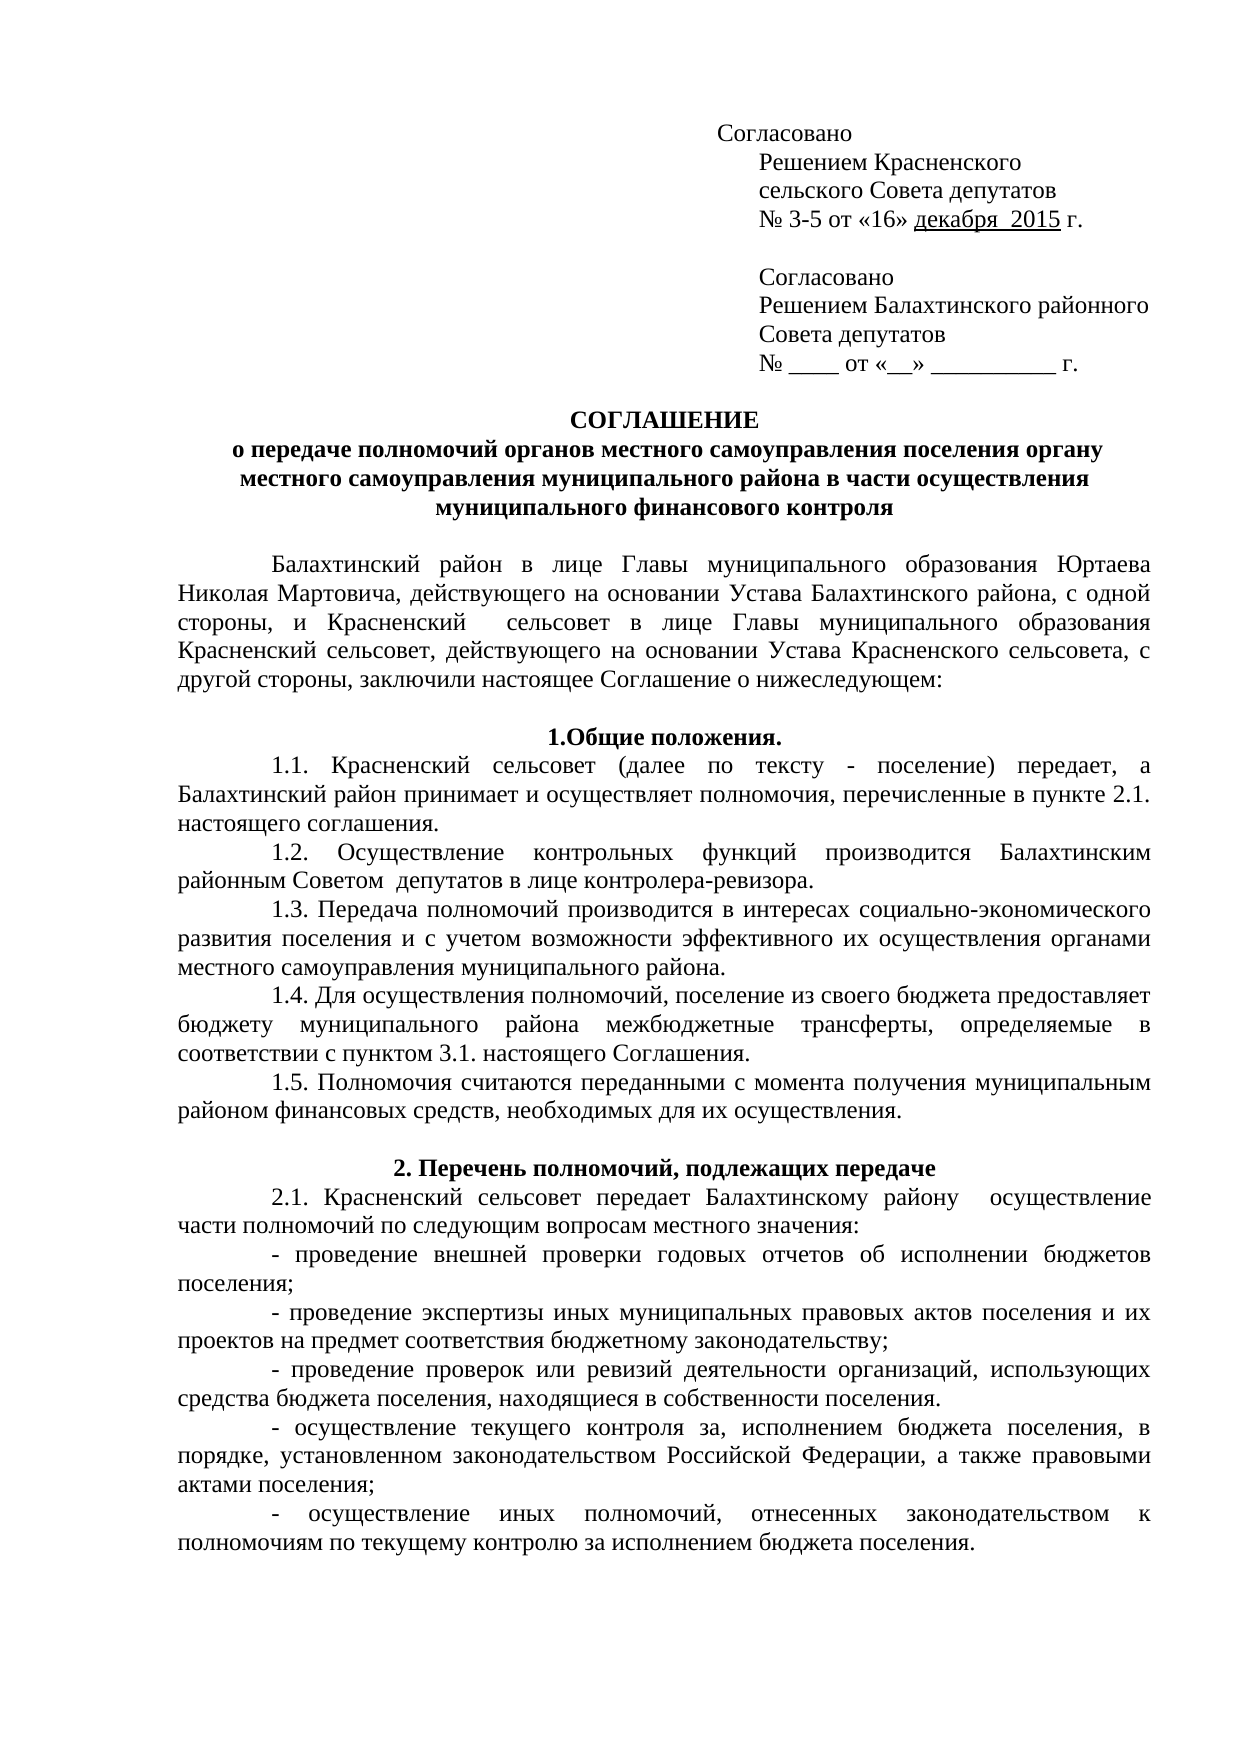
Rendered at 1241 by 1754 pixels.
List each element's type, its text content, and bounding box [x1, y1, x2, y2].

text 1.4. Для осуществления полномочий, поселение из своего бюджета предоставляет бюджету муниципального района межбюджетные трансферты, определяемые в соответствии с пунктом 3.1. настоящего Соглашения. [177, 981, 1152, 1067]
text - осуществление текущего контроля за, исполнением бюджета поселения, в порядке, установленном законодательством Российской Федерации, а также правовыми актами поселения; [177, 1412, 1152, 1498]
text Решением Красненского [758, 147, 1152, 176]
text 2. Перечень полномочий, подлежащих передаче [177, 1153, 1152, 1182]
text - проведение экспертизы иных муниципальных правовых актов поселения и их проектов на предмет соответствия бюджетному законодательству; [177, 1297, 1152, 1354]
text 2.1. Красненский сельсовет передает Балахтинскому району осуществление части полномочий по следующим вопросам местного значения: [177, 1182, 1152, 1239]
text Решением Балахтинского районного [758, 291, 1152, 319]
text Балахтинский район в лице Главы муниципального образования Юртаева Николая Мартовича, действующего на основании Устава Балахтинского района, с одной стороны, и Красненский сельсовет в лице Главы муниципального образования Красненский сельсовет, действующего на основании Устава Красненского сельсовета, с другой стороны, заключили настоящее Соглашение о нижеследующем: [177, 549, 1152, 693]
text - проведение внешней проверки годовых отчетов об исполнении бюджетов поселения; [177, 1239, 1152, 1297]
text № 3-5 от «16» декабря 2015 г. [758, 204, 1152, 233]
text сельского Совета депутатов [758, 176, 1152, 204]
text о передаче полномочий органов местного самоуправления поселения органу местного самоуправления муниципального района в части осуществления муниципального финансового контроля [177, 434, 1152, 521]
text 1.1. Красненский сельсовет (далее по тексту - поселение) передает, а Балахтинский район принимает и осуществляет полномочия, перечисленные в пункте 2.1. настоящего соглашения. [177, 751, 1152, 837]
text Согласовано [758, 262, 1152, 291]
text - осуществление иных полномочий, отнесенных законодательством к полномочиям по текущему контролю за исполнением бюджета поселения. [177, 1498, 1152, 1556]
text - проведение проверок или ревизий деятельности организаций, использующих средства бюджета поселения, находящиеся в собственности поселения. [177, 1354, 1152, 1412]
text 1.2. Осуществление контрольных функций производится Балахтинским районным Советом депутатов в лице контролера-ревизора. [177, 837, 1152, 894]
text 1.5. Полномочия считаются переданными с момента получения муниципальным районом финансовых средств, необходимых для их осуществления. [177, 1067, 1152, 1124]
text № ____ от «__» __________ г. [758, 348, 1152, 377]
text 1.3. Передача полномочий производится в интересах социально-экономического развития поселения и с учетом возможности эффективного их осуществления органами местного самоуправления муниципального района. [177, 894, 1152, 981]
text Совета депутатов [758, 319, 1152, 348]
text СОГЛАШЕНИЕ [177, 406, 1152, 434]
text 1.Общие положения. [177, 722, 1152, 751]
text Согласовано [177, 118, 1152, 147]
